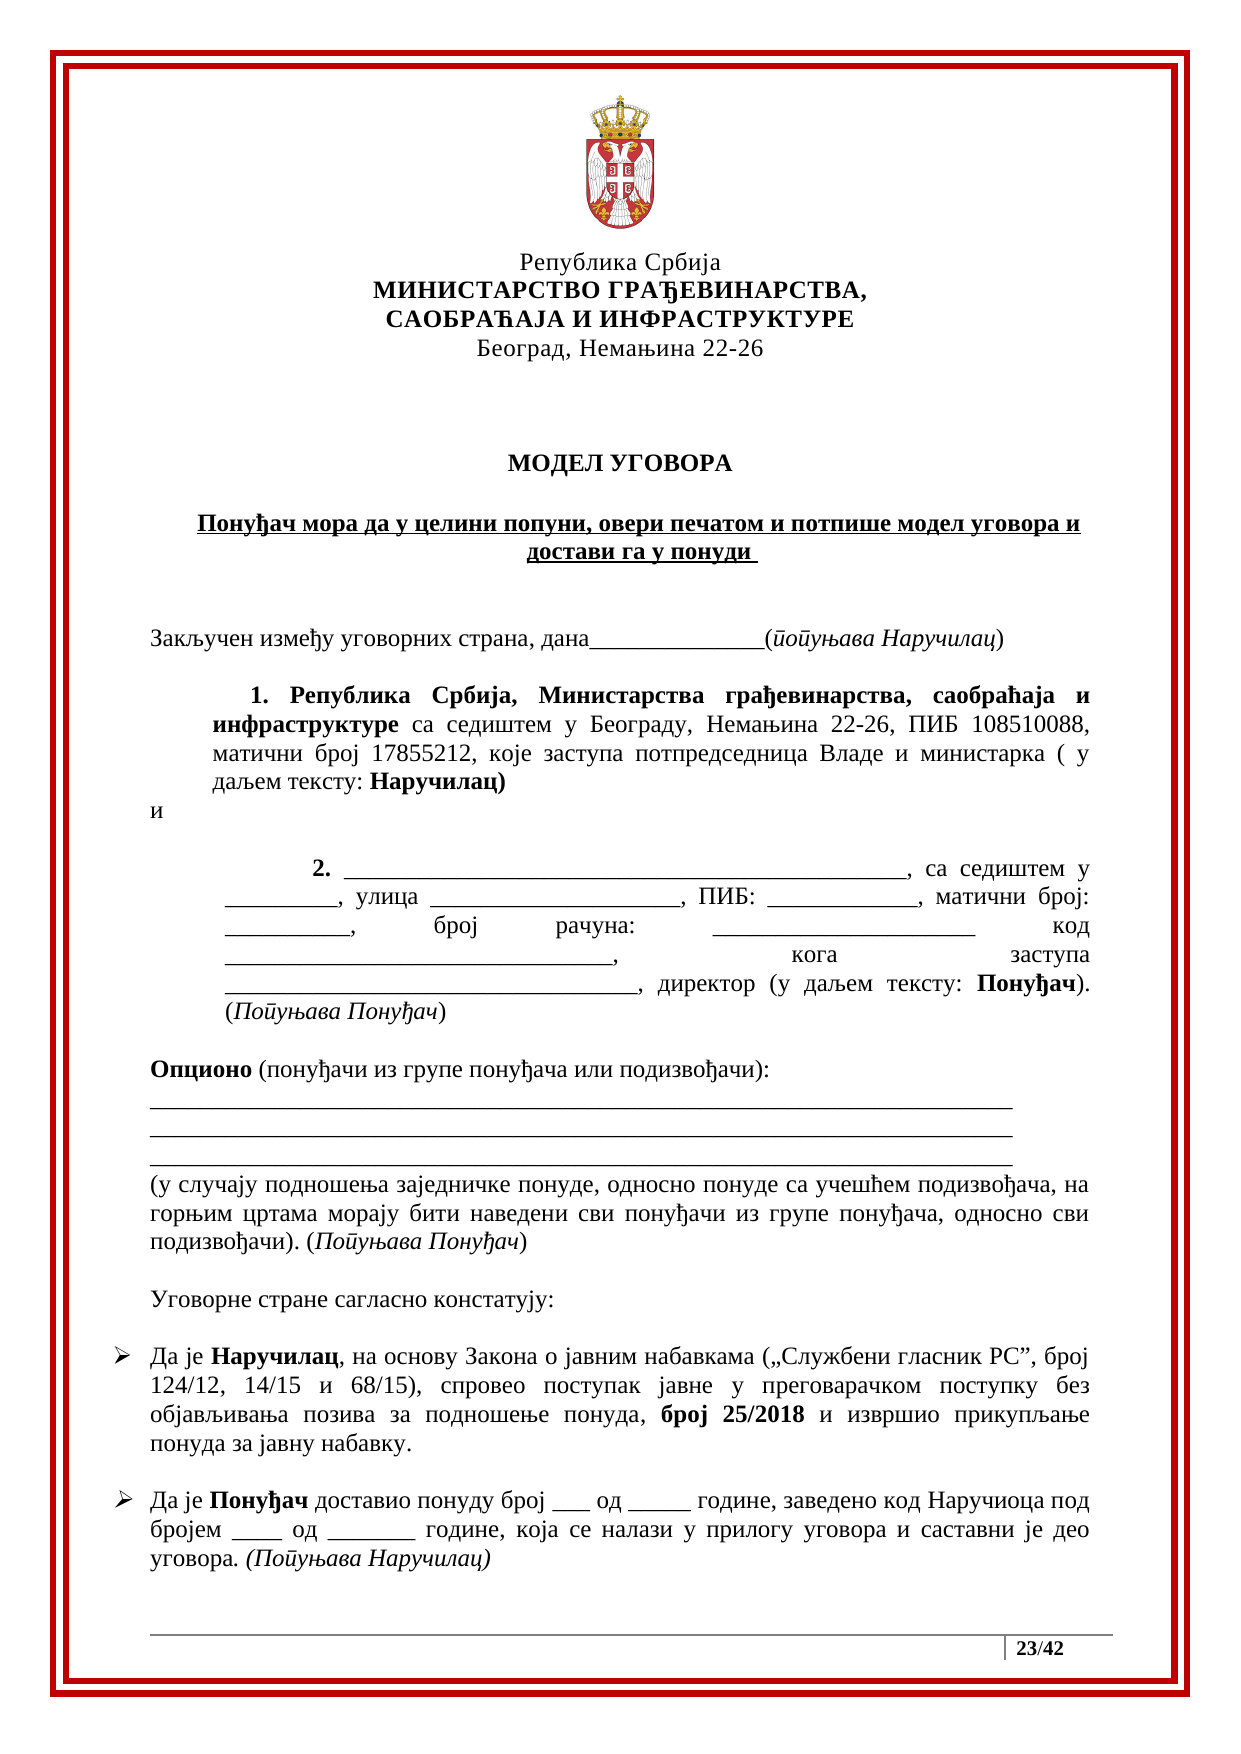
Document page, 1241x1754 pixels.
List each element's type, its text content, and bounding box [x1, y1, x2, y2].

text _____________________________________________________________________ [150, 1083, 1090, 1111]
text Београд, Немањина 22-26 [150, 333, 1090, 362]
text САОБРАЋАЈА И ИНФРАСТРУКТУРЕ [150, 304, 1090, 333]
text 1. Република Србија, Министарства грађевинарства, саобраћаја и инфраструктуре са седиштем у Београду, Немањина 22-26, ПИБ 108510088, матични број 17855212, које заступа потпредседница Владе и министарка ( у даљем тексту: Наручилац) [212, 680, 1090, 795]
list Да је Наручилац, на основу Закона о јавним набавкама („Службени гласник РС”, број 124/12, 14/15 и 68/15), спровео поступак јавне у преговарачком поступку без објављивања позива за подношење понуда, број 25/2018 и извршио прикупљање понуда за јавну набавку. [112, 1341, 1090, 1456]
text и [150, 795, 1090, 824]
text МОДЕЛ УГОВОРА [150, 448, 1090, 477]
text Опционо (понуђачи из групе понуђача или подизвођачи): [150, 1054, 1090, 1083]
text _____________________________________________________________________ [150, 1140, 1090, 1169]
text Уговорне стране сагласно констатују: [150, 1284, 1090, 1313]
text Понуђач мора да у целини попуни, овери печатом и потпише модел уговора и достави га у понуди [187, 508, 1090, 565]
text Закључен између уговорних страна, дана______________(попуњава Наручилац) [150, 623, 1090, 651]
text _____________________________________________________________________ [150, 1111, 1090, 1140]
text Република Србија [150, 247, 1090, 276]
list Да је Понуђач доставио понуду број ___ од _____ године, заведено код Наручиоца под бројем ____ од _______ године, која се налази у прилогу уговора и саставни је део уговора. (Попуњава Наручилац) [112, 1485, 1090, 1571]
picture [572, 93, 668, 235]
text 2. _____________________________________________, са седиштем у _________, улица ____________________, ПИБ: ____________, матични број: __________, број рачуна: _____________________ код _______________________________, кога заступа _________________________________, директор (у даљем тексту: Понуђач). (Попуњава Понуђач) [187, 853, 1090, 1025]
text МИНИСТАРСТВО ГРАЂЕВИНАРСТВА, [150, 276, 1090, 304]
text (у случају подношења заједничке понуде, односно понуде са учешћем подизвођача, на горњим цртама морају бити наведени сви понуђачи из групе понуђача, односно сви подизвођачи). (Попуњава Понуђач) [150, 1169, 1090, 1255]
